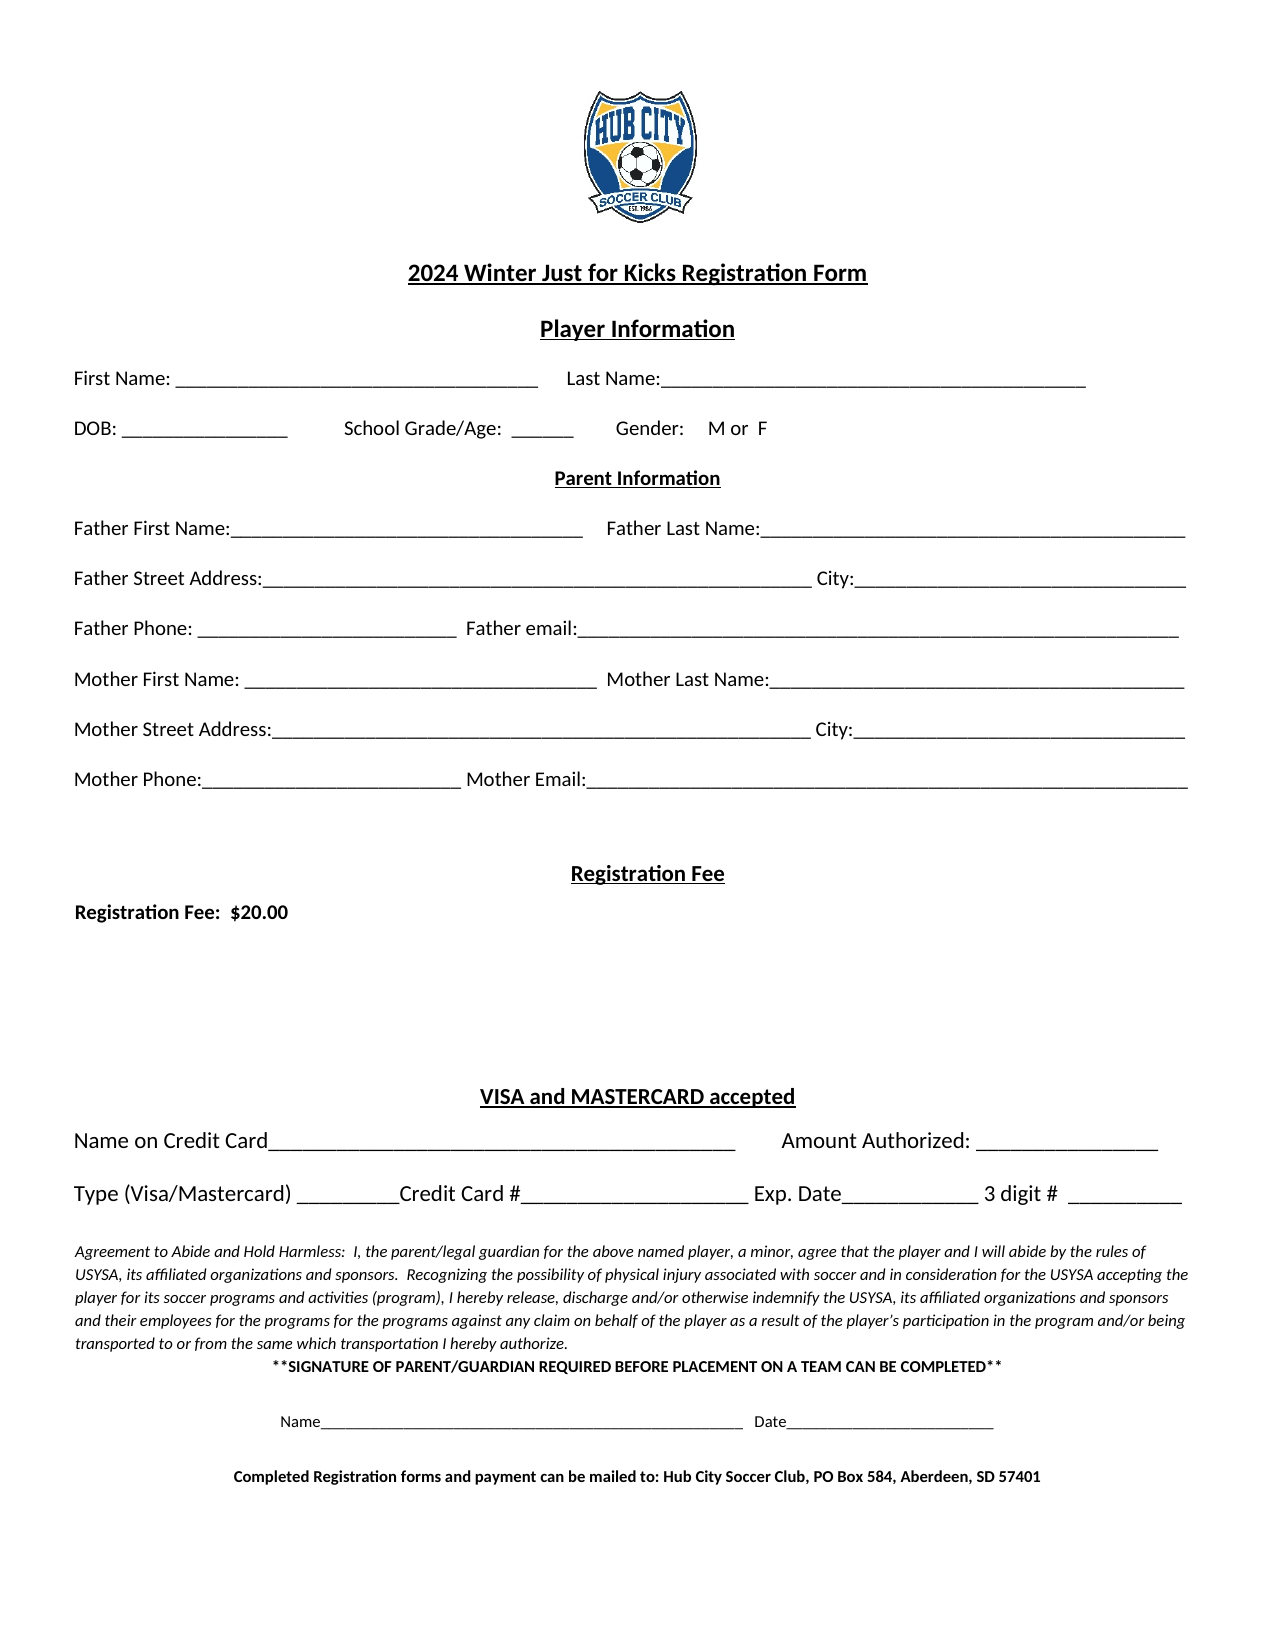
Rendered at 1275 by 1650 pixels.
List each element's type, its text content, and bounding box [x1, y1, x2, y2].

text Registration Fee [98, 859, 1198, 887]
text Father Street Address:_____________________________________________________ City:________________________________ [73, 565, 1198, 591]
text **SIGNATURE OF PARENT/GUARDIAN REQUIRED BEFORE PLACEMENT ON A TEAM CAN BE COMPLETED** [77, 1357, 1197, 1377]
text Name on Credit Card_________________________________________ Amount Authorized: ________________ [73, 1127, 1198, 1155]
picture [567, 75, 713, 239]
text Father First Name:__________________________________ Father Last Name:_________________________________________ [73, 515, 1198, 541]
text Mother First Name: __________________________________ Mother Last Name:________________________________________ [73, 666, 1198, 691]
text Registration Fee: $20.00 [74, 899, 1198, 925]
text Mother Street Address:____________________________________________________ City:________________________________ [73, 716, 1198, 741]
text First Name: ___________________________________ Last Name:_________________________________________ [73, 365, 1198, 390]
text Father Phone: _________________________ Father email:__________________________________________________________ [73, 616, 1198, 641]
text Player Information [77, 313, 1198, 343]
text Agreement to Abide and Hold Harmless: I, the parent/legal guardian for the above named player, a minor, agree that the player and I will abide by the rules of USYSA, its affiliated organizations and sponsors. Recognizing the possibility of physical injury associated with soccer and in consideration for the USYSA accepting the player for its soccer programs and activities (program), I hereby release, discharge and/or otherwise indemnify the USYSA, its affiliated organizations and sponsors and their employees for the programs for the programs against any claim on behalf of the player as a result of the player’s participation in the program and/or being transported to or from the same which transportation I hereby authorize. [75, 1241, 1198, 1354]
text Mother Phone:_________________________ Mother Email:__________________________________________________________ [73, 766, 1198, 792]
text DOB: ________________ School Grade/Age: ______ Gender: M or F [73, 415, 1198, 440]
text 2024 Winter Just for Kicks Registration Form [77, 257, 1198, 287]
text Completed Registration forms and payment can be mailed to: Hub City Soccer Club, PO Box 584, Aberdeen, SD 57401 [77, 1466, 1198, 1486]
subtitle VISA and MASTERCARD accepted [98, 1082, 1177, 1110]
text Type (Visa/Mastercard) _________Credit Card #____________________ Exp. Date____________ 3 digit # __________ [73, 1179, 1198, 1208]
text Parent Information [77, 465, 1198, 491]
text Name___________________________________________________ Date_________________________ [77, 1412, 1198, 1432]
